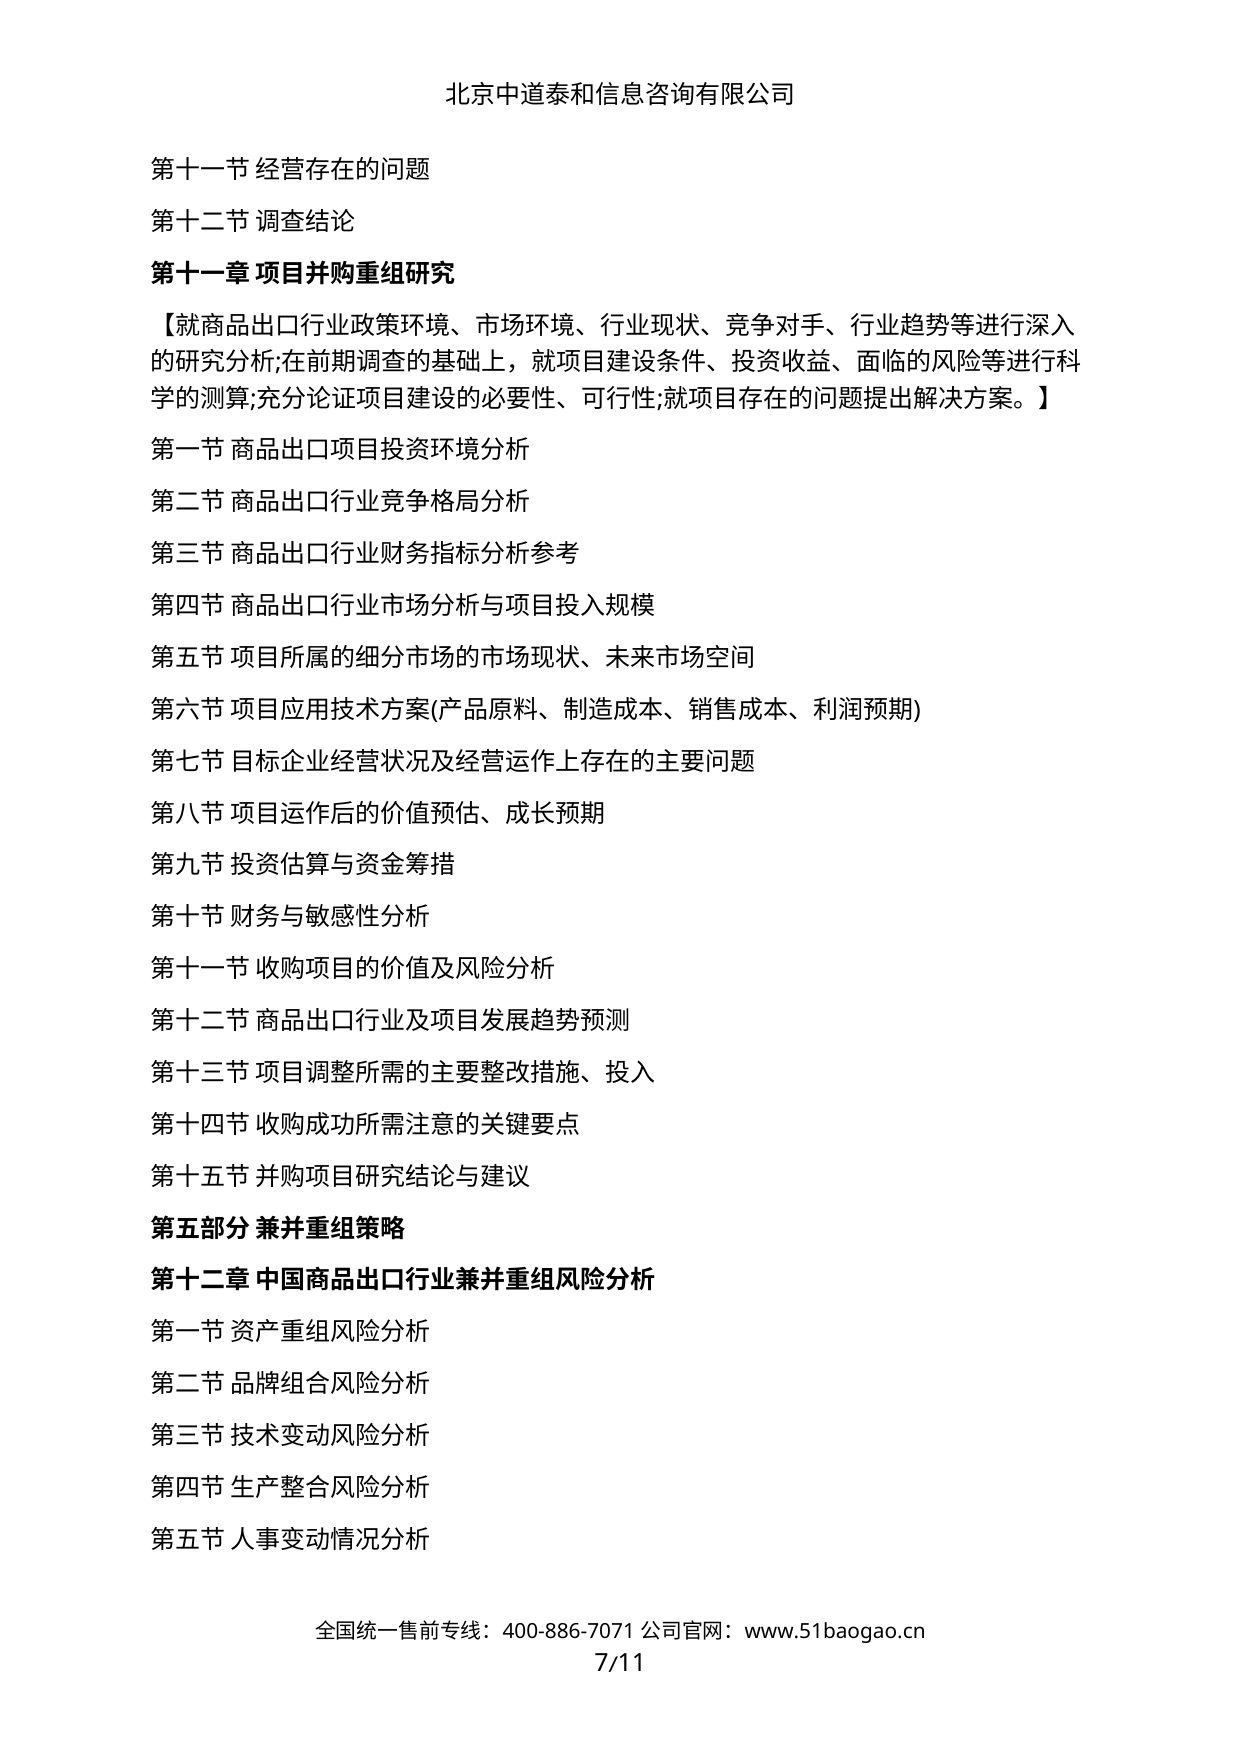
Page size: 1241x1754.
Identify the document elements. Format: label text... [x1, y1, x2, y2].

text 第十二节 商品出口行业及项目发展趋势预测 [150, 1001, 1090, 1037]
text 第五部分 兼并重组策略 [150, 1208, 1090, 1244]
text 第九节 投资估算与资金筹措 [150, 845, 1090, 881]
text 第三节 商品出口行业财务指标分析参考 [150, 534, 1090, 570]
text 第一节 商品出口项目投资环境分析 [150, 430, 1090, 466]
text 第十三节 项目调整所需的主要整改措施、投入 [150, 1052, 1090, 1089]
text 第四节 商品出口行业市场分析与项目投入规模 [150, 586, 1090, 622]
text 第十一章 项目并购重组研究 [150, 254, 1090, 290]
text 第十一节 经营存在的问题 [150, 150, 1090, 186]
text 第十二节 调查结论 [150, 202, 1090, 238]
text 【就商品出口行业政策环境、市场环境、行业现状、竞争对手、行业趋势等进行深入的研究分析;在前期调查的基础上，就项目建设条件、投资收益、面临的风险等进行科学的测算;充分论证项目建设的必要性、可行性;就项目存在的问题提出解决方案。】 [150, 306, 1090, 414]
text 第十节 财务与敏感性分析 [150, 897, 1090, 933]
text 第三节 技术变动风险分析 [150, 1416, 1090, 1452]
text 第二节 品牌组合风险分析 [150, 1364, 1090, 1400]
text 第五节 项目所属的细分市场的市场现状、未来市场空间 [150, 637, 1090, 674]
text 第十二章 中国商品出口行业兼并重组风险分析 [150, 1260, 1090, 1296]
text 第二节 商品出口行业竞争格局分析 [150, 482, 1090, 518]
text 第八节 项目运作后的价值预估、成长预期 [150, 793, 1090, 829]
text 第十四节 收购成功所需注意的关键要点 [150, 1104, 1090, 1141]
text 第七节 目标企业经营状况及经营运作上存在的主要问题 [150, 741, 1090, 777]
text 第十五节 并购项目研究结论与建议 [150, 1156, 1090, 1192]
text 第一节 资产重组风险分析 [150, 1312, 1090, 1348]
text 第五节 人事变动情况分析 [150, 1519, 1090, 1556]
text 第十一节 收购项目的价值及风险分析 [150, 949, 1090, 985]
text 第四节 生产整合风险分析 [150, 1467, 1090, 1504]
text 第六节 项目应用技术方案(产品原料、制造成本、销售成本、利润预期) [150, 689, 1090, 726]
